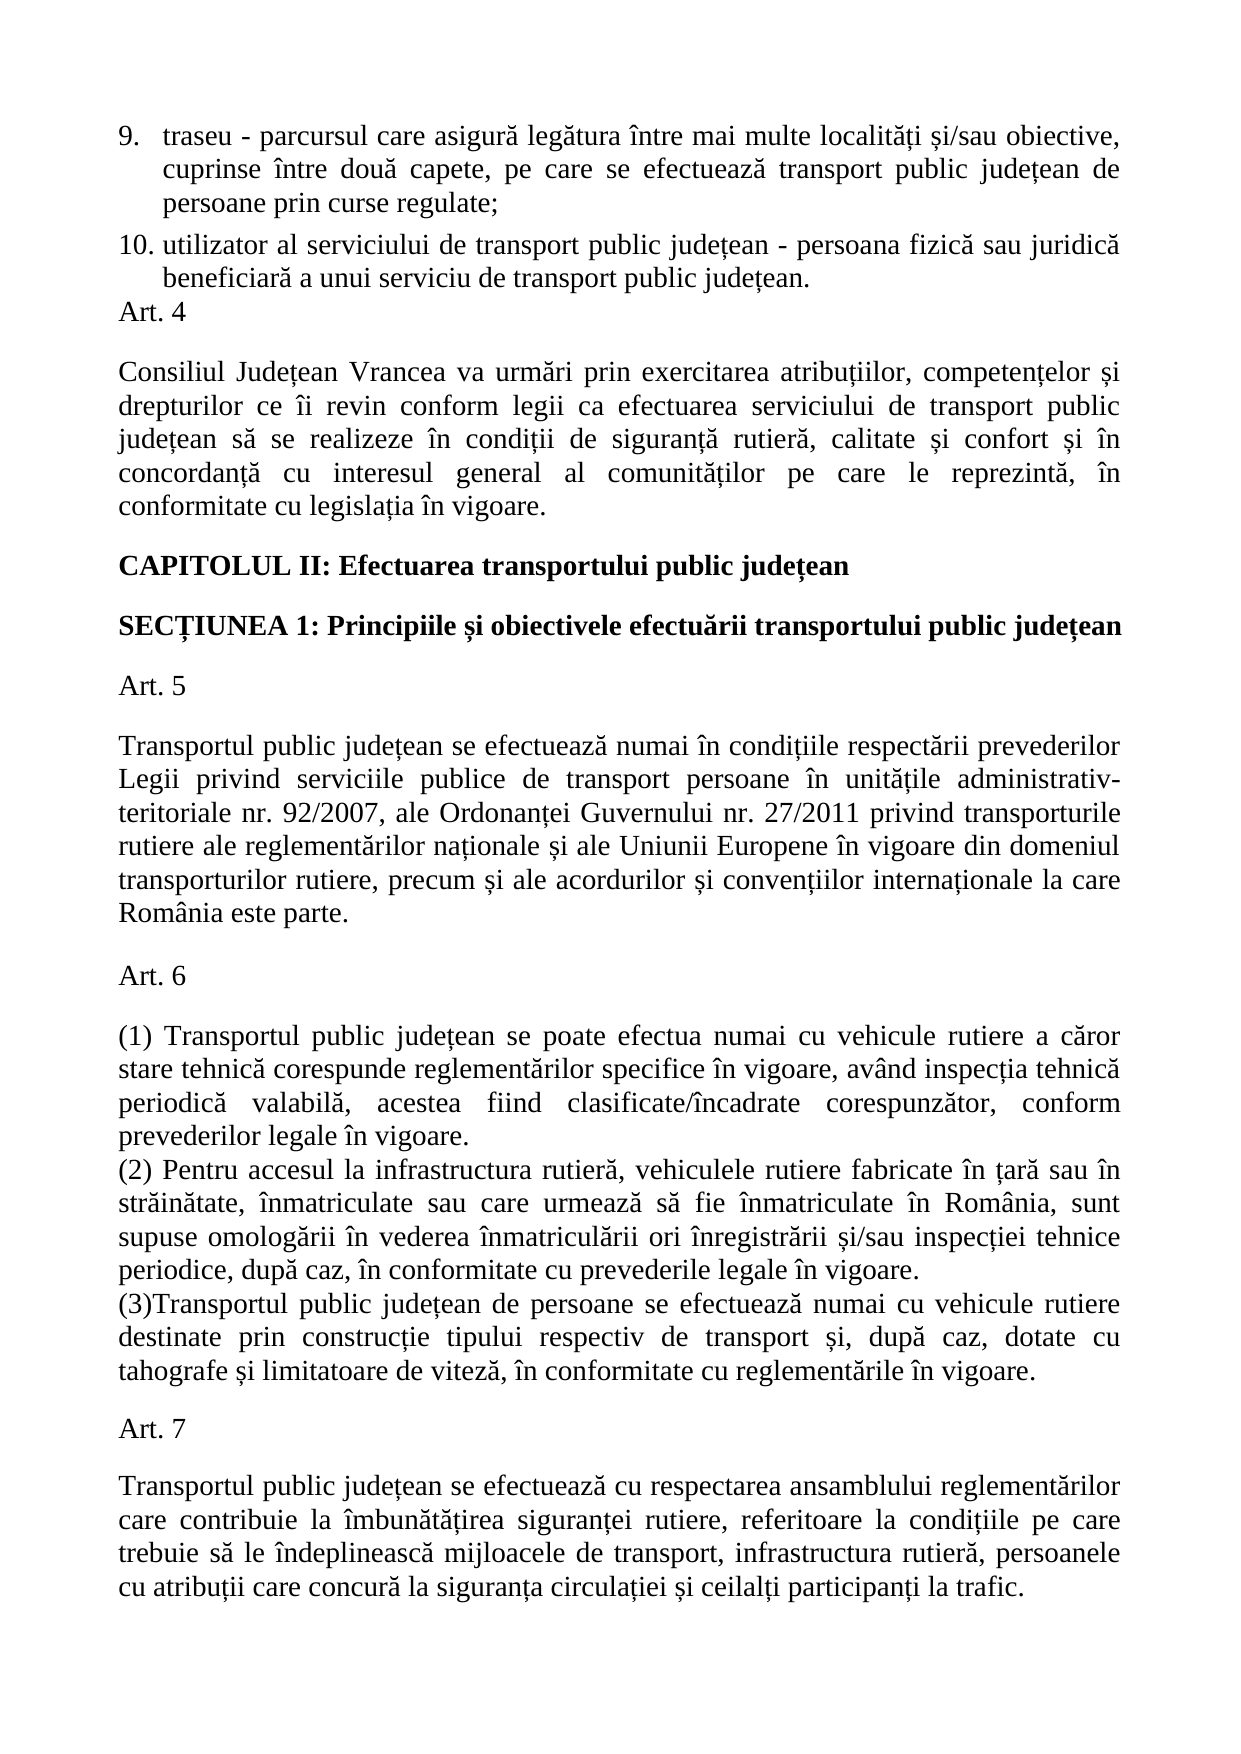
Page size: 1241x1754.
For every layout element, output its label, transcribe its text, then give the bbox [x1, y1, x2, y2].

text CAPITOLUL II: Efectuarea transportului public județean [118, 548, 1122, 582]
text (3)Transportul public județean de persoane se efectuează numai cu vehicule rutiere destinate prin construcție tipului respectiv de transport și, după caz, dotate cu tahografe și limitatoare de viteză, în conformitate cu reglementările în vigoare. [118, 1286, 1122, 1387]
text (2) Pentru accesul la infrastructura rutieră, vehiculele rutiere fabricate în țară sau în străinătate, înmatriculate sau care urmează să fie înmatriculate în România, sunt supuse omologării în vederea înmatriculării ori înregistrării și/sau inspecției tehnice periodice, după caz, în conformitate cu prevederile legale în vigoare. [118, 1152, 1122, 1286]
text Transportul public județean se efectuează cu respectarea ansamblului reglementărilor care contribuie la îmbunătățirea siguranței rutiere, referitoare la condițiile pe care trebuie să le îndeplinească mijloacele de transport, infrastructura rutieră, persoanele cu atribuții care concură la siguranța circulației și ceilalți participanți la trafic. [118, 1468, 1122, 1602]
list traseu - parcursul care asigură legătura între mai multe localități și/sau obiective, cuprinse între două capete, pe care se efectuează transport public județean de persoane prin curse regulate; [118, 118, 1121, 219]
text (1) Transportul public județean se poate efectua numai cu vehicule rutiere a căror stare tehnică corespunde reglementărilor specifice în vigoare, având inspecția tehnică periodică valabilă, acestea fiind clasificate/încadrate corespunzător, conform prevederilor legale în vigoare. [118, 1018, 1122, 1152]
text SECȚIUNEA 1: Principiile și obiectivele efectuării transportului public județean [118, 608, 1137, 642]
list utilizator al serviciului de transport public județean - persoana fizică sau juridică beneficiară a unui serviciu de transport public județean. [118, 227, 1121, 294]
text Transportul public județean se efectuează numai în condițiile respectării prevederilor Legii privind serviciile publice de transport persoane în unitățile administrativ-teritoriale nr. 92/2007, ale Ordonanței Guvernului nr. 27/2011 privind transporturile rutiere ale reglementărilor naționale și ale Uniunii Europene în vigoare din domeniul transporturilor rutiere, precum și ale acordurilor și convențiilor internaționale la care România este parte. [118, 728, 1122, 929]
text Consiliul Județean Vrancea va urmări prin exercitarea atribuțiilor, competențelor și drepturilor ce îi revin conform legii ca efectuarea serviciului de transport public județean să se realizeze în condiții de siguranță rutieră, calitate și confort și în concordanță cu interesul general al comunităților pe care le reprezintă, în conformitate cu legislația în vigoare. [118, 354, 1122, 522]
